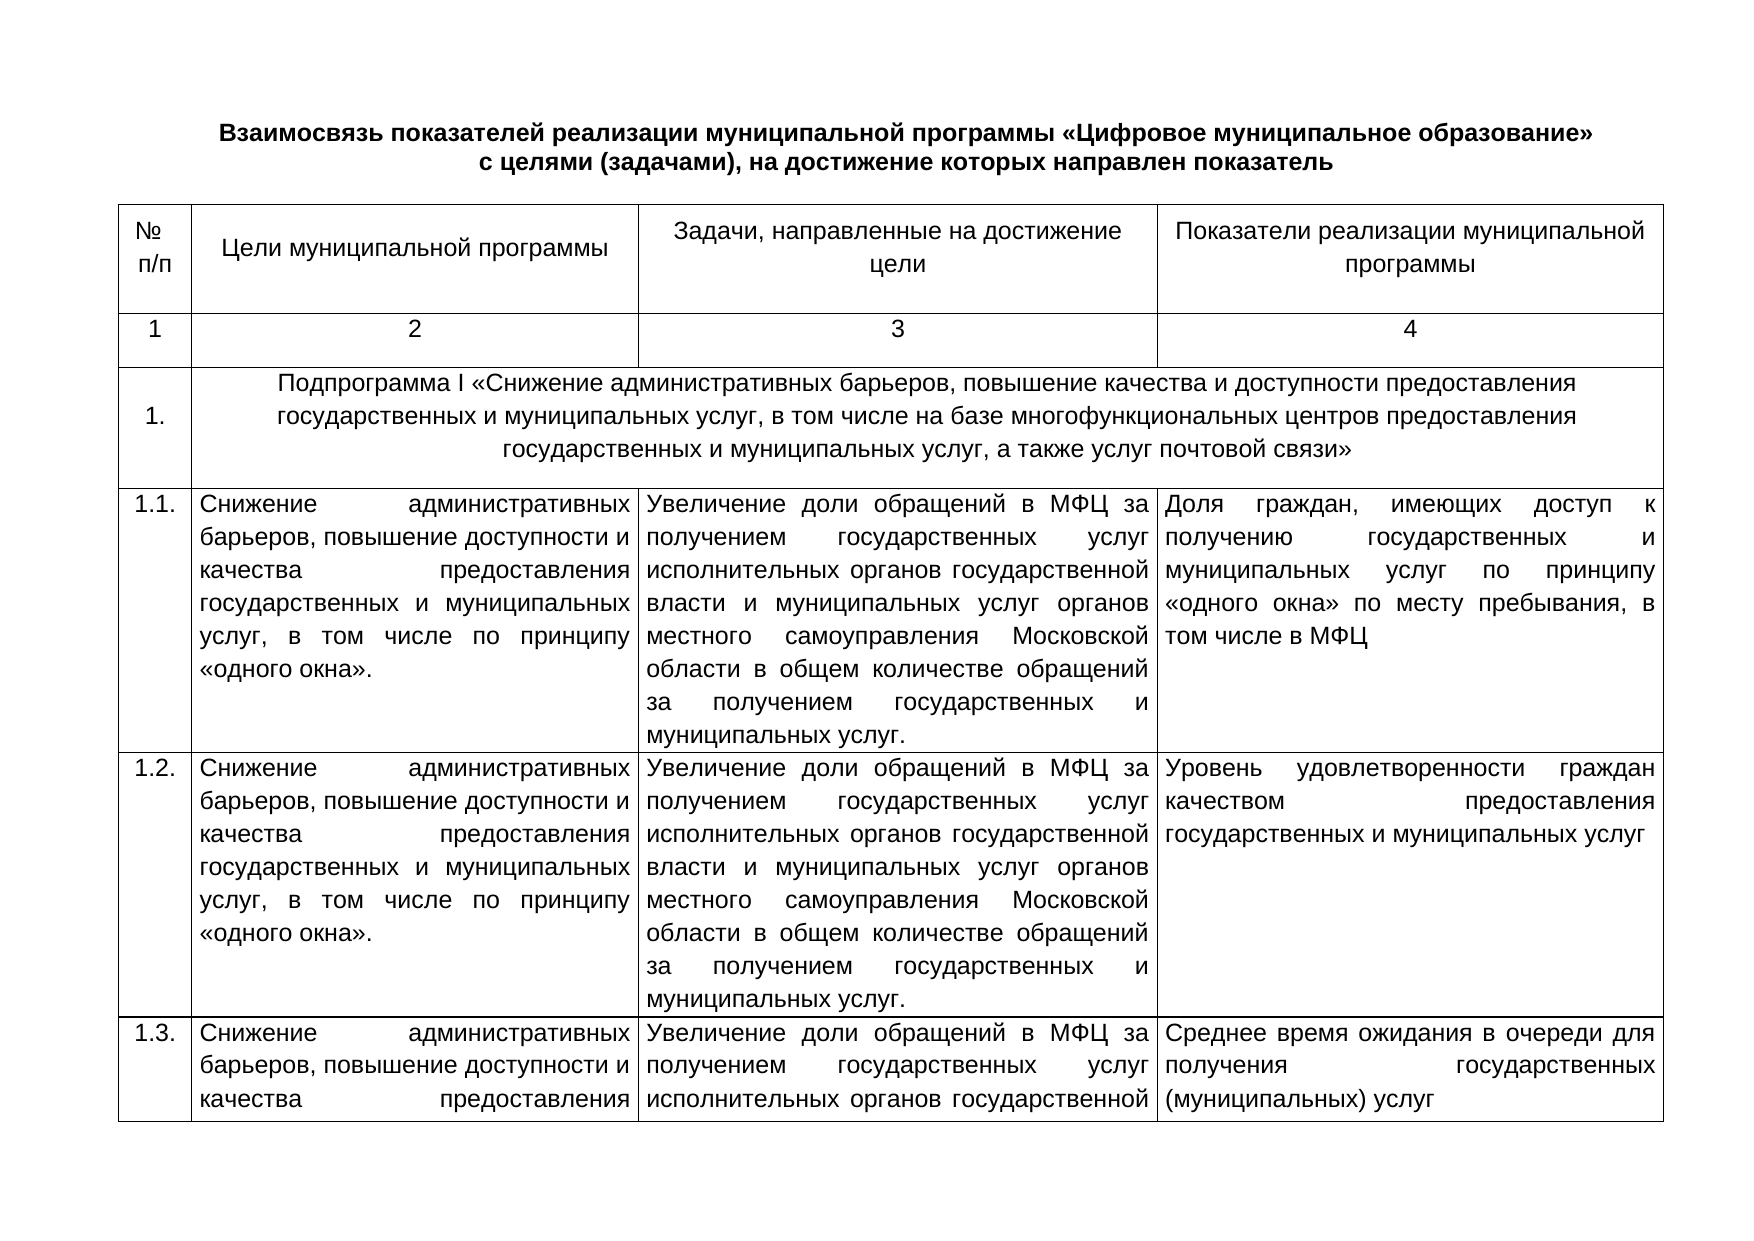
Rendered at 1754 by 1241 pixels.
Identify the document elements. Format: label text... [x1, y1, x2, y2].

table_header Цели муниципальной программы [192, 205, 638, 313]
table_cell 1. [119, 368, 191, 487]
table_cell 1.2. [119, 753, 191, 1016]
table_cell Подпрограмма I «Снижение административных барьеров, повышение качества и доступности предоставления государственных и муниципальных услуг, в том числе на базе многофункциональных центров предоставления государственных и муниципальных услуг, а также услуг почтовой связи» [192, 368, 1663, 487]
table_cell 3 [639, 314, 1157, 367]
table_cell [1158, 1018, 1663, 1121]
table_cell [639, 1018, 1157, 1121]
table_cell 2 [192, 314, 638, 367]
table_header Показатели реализации муниципальной программы [1158, 205, 1663, 313]
table_header № п/п [119, 205, 191, 313]
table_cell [192, 1018, 638, 1121]
table_cell 1 [119, 314, 191, 367]
table_cell Доля граждан, имеющих доступ к получению государственных и муниципальных услуг по принципу «одного окна» по месту пребывания, в том числе в МФЦ [1158, 489, 1663, 752]
table_cell 1.3. [119, 1018, 191, 1121]
table_cell 4 [1158, 314, 1663, 367]
table_cell 1.1. [119, 489, 191, 752]
text с целями (задачами), на достижение которых направлен показатель [118, 147, 1695, 176]
table_header Задачи, направленные на достижение цели [639, 205, 1157, 313]
table_cell Уровень удовлетворенности граждан качеством предоставления государственных и муниципальных услуг [1158, 753, 1663, 1016]
text Взаимосвязь показателей реализации муниципальной программы «Цифровое муниципальное образование» [118, 118, 1695, 147]
